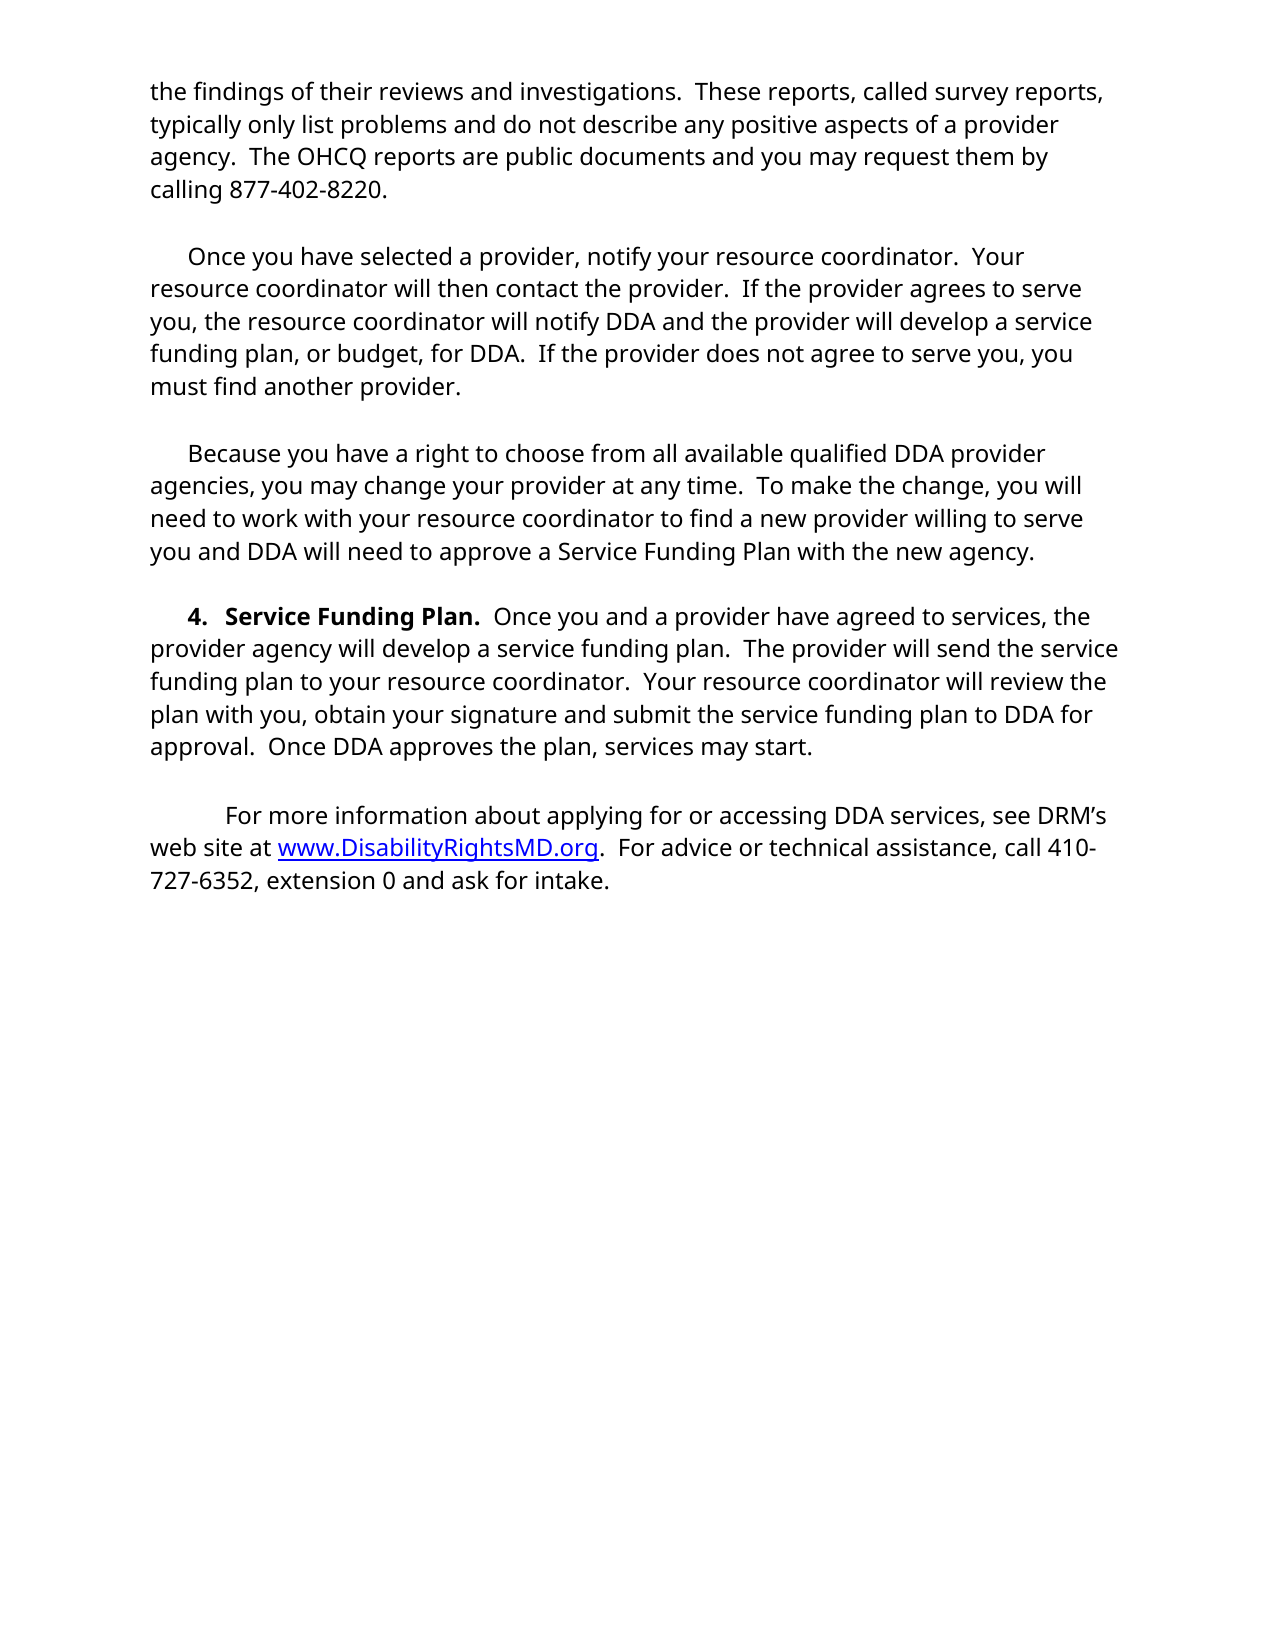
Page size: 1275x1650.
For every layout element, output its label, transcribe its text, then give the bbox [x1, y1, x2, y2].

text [150, 75, 1125, 205]
text For more information about applying for or accessing DDA services, see DRM’s web site at www.DisabilityRightsMD.org. For advice or technical assistance, call 410-727-6352, extension 0 and ask for intake. [150, 798, 1125, 896]
list Service Funding Plan. Once you and a provider have agreed to services, the provider agency will develop a service funding plan. The provider will send the service funding plan to your resource coordinator. Your resource coordinator will review the plan with you, obtain your signature and submit the service funding plan to DDA for approval. Once DDA approves the plan, services may start. [150, 599, 1125, 763]
text Once you have selected a provider, notify your resource coordinator. Your resource coordinator will then contact the provider. If the provider agrees to serve you, the resource coordinator will notify DDA and the provider will develop a service funding plan, or budget, for DDA. If the provider does not agree to serve you, you must find another provider. [150, 239, 1125, 437]
text Because you have a right to choose from all available qualified DDA provider agencies, you may change your provider at any time. To make the change, you will need to work with your resource coordinator to find a new provider willing to serve you and DDA will need to approve a Service Funding Plan with the new agency. [150, 437, 1125, 567]
